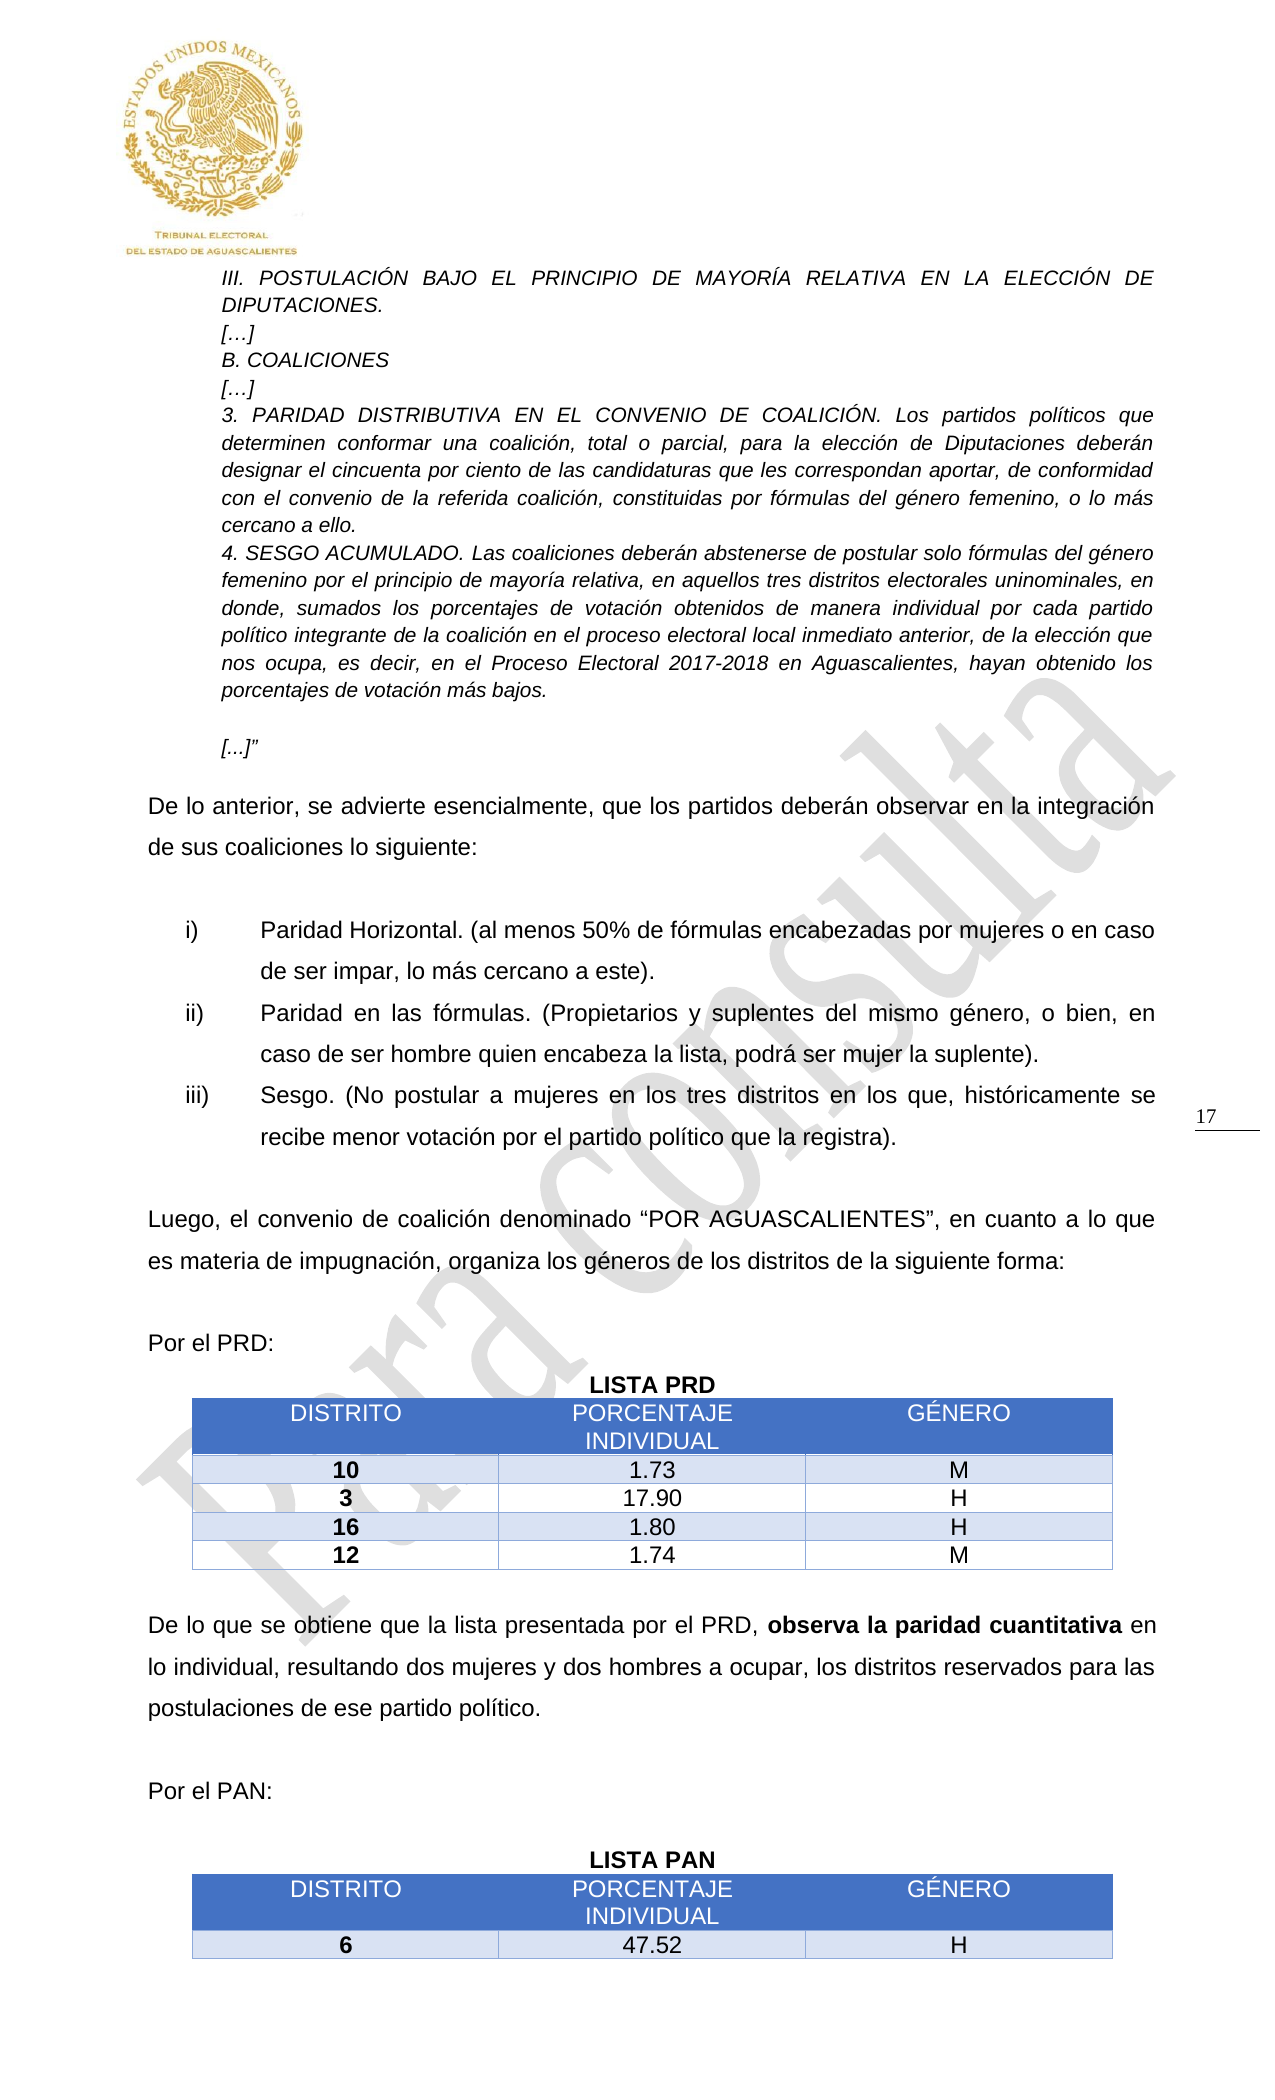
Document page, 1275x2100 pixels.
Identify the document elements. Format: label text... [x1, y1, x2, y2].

table_header PORCENTAJE INDIVIDUAL [499, 1875, 805, 1930]
text [...]” [221, 735, 1157, 759]
text III. POSTULACIÓN BAJO EL PRINCIPIO DE MAYORÍA RELATIVA EN LA ELECCIÓN DE DIPUTACIONES. [221, 266, 1157, 317]
text LISTA PRD [148, 1371, 1157, 1398]
table_header DISTRITO [193, 1875, 498, 1930]
text Por el PAN: [148, 1777, 1157, 1804]
table_cell H [806, 1931, 1112, 1958]
table_header GÉNERO [806, 1875, 1112, 1930]
text LISTA PAN [148, 1846, 1157, 1873]
list Sesgo. (No postular a mujeres en los tres distritos en los que, históricamente se recibe menor votación por el partido político que la registra). [185, 1081, 1157, 1150]
table_cell 47.52 [499, 1931, 805, 1958]
text Luego, el convenio de coalición denominado “POR AGUASCALIENTES”, en cuanto a lo que es materia de impugnación, organiza los géneros de los distritos de la siguiente forma: [148, 1205, 1157, 1274]
list Paridad Horizontal. (al menos 50% de fórmulas encabezadas por mujeres o en caso de ser impar, lo más cercano a este). [185, 916, 1157, 985]
table_cell 3 [193, 1484, 498, 1512]
text 4. SESGO ACUMULADO. Las coaliciones deberán abstenerse de postular solo fórmulas del género femenino por el principio de mayoría relativa, en aquellos tres distritos electorales uninominales, en donde, sumados los porcentajes de votación obtenidos de manera individual por cada partido político integrante de la coalición en el proceso electoral local inmediato anterior, de la elección que nos ocupa, es decir, en el Proceso Electoral 2017-2018 en Aguascalientes, hayan obtenido los porcentajes de votación más bajos. [221, 541, 1157, 702]
table_cell M [806, 1456, 1112, 1483]
table_cell 1.80 [499, 1513, 805, 1540]
table_cell 12 [193, 1541, 498, 1569]
table_cell 16 [193, 1513, 498, 1540]
text […] [221, 376, 1157, 400]
text B. COALICIONES [221, 348, 1157, 372]
table_header PORCENTAJE INDIVIDUAL [499, 1399, 805, 1454]
table_cell 10 [193, 1456, 498, 1483]
table_header GÉNERO [806, 1399, 1112, 1454]
text De lo que se obtiene que la lista presentada por el PRD, observa la paridad cuantitativa en lo individual, resultando dos mujeres y dos hombres a ocupar, los distritos reservados para las postulaciones de ese partido político. [148, 1611, 1157, 1722]
list Paridad en las fórmulas. (Propietarios y suplentes del mismo género, o bien, en caso de ser hombre quien encabeza la lista, podrá ser mujer la suplente). [185, 998, 1157, 1067]
table_cell H [806, 1513, 1112, 1540]
table_cell 6 [193, 1931, 498, 1958]
table_cell 1.73 [499, 1456, 805, 1483]
text 3. PARIDAD DISTRIBUTIVA EN EL CONVENIO DE COALICIÓN. Los partidos políticos que determinen conformar una coalición, total o parcial, para la elección de Diputaciones deberán designar el cincuenta por ciento de las candidaturas que les correspondan aportar, de conformidad con el convenio de la referida coalición, constituidas por fórmulas del género femenino, o lo más cercano a ello. [221, 403, 1157, 537]
table_cell 1.74 [499, 1541, 805, 1569]
picture [116, 28, 310, 259]
text De lo anterior, se advierte esencialmente, que los partidos deberán observar en la integración de sus coaliciones lo siguiente: [148, 792, 1157, 861]
table_cell M [806, 1541, 1112, 1569]
table_cell 17.90 [499, 1484, 805, 1512]
table_header DISTRITO [193, 1399, 498, 1454]
text Por el PRD: [148, 1329, 1157, 1357]
table_cell H [806, 1484, 1112, 1512]
text […] [221, 321, 1157, 345]
